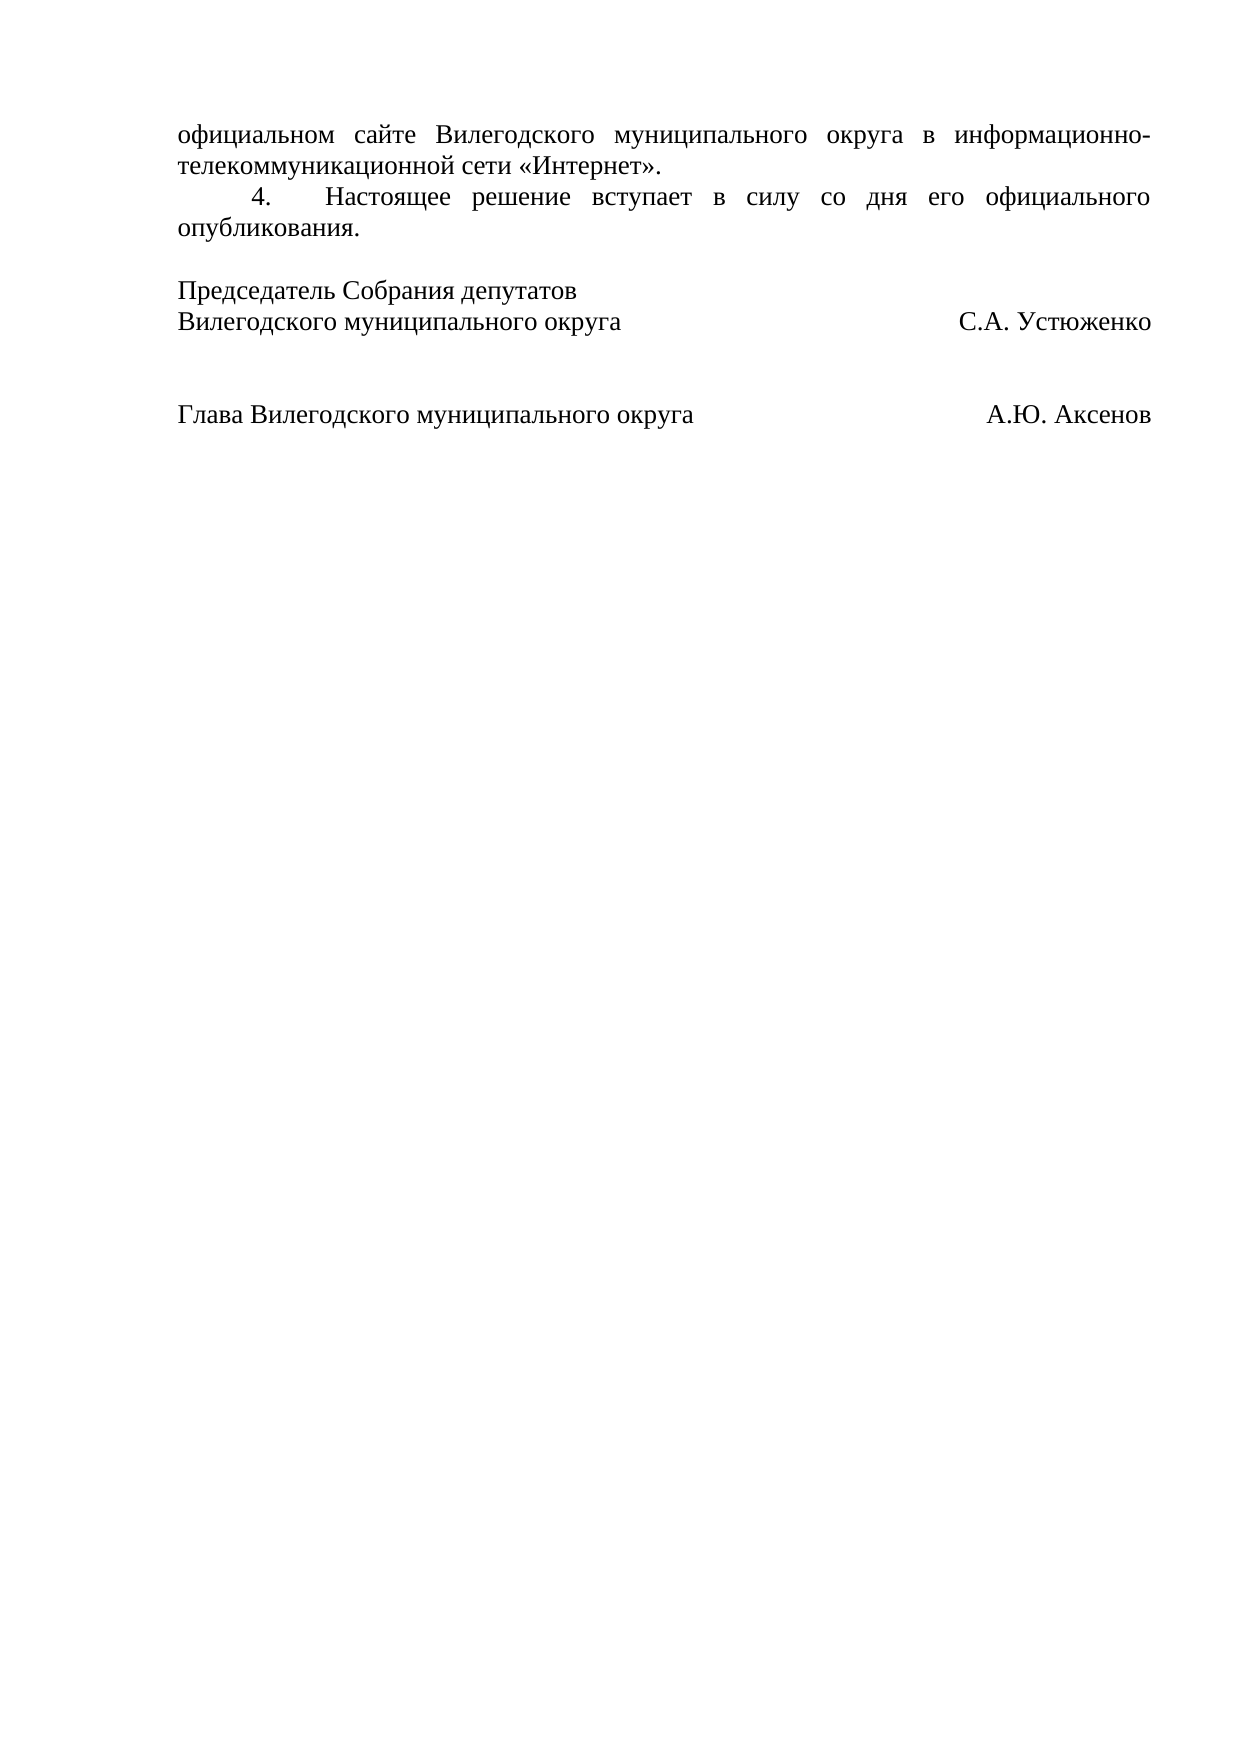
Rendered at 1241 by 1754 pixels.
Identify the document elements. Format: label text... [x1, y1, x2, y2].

text Председатель Собрания депутатов [177, 274, 1152, 305]
list Настоящее решение вступает в силу со дня его официального опубликования. [177, 180, 1152, 243]
text Глава Вилегодского муниципального округа А.Ю. Аксенов [177, 398, 1152, 429]
text Вилегодского муниципального округа С.А. Устюженко [177, 305, 1152, 336]
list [177, 118, 1152, 180]
